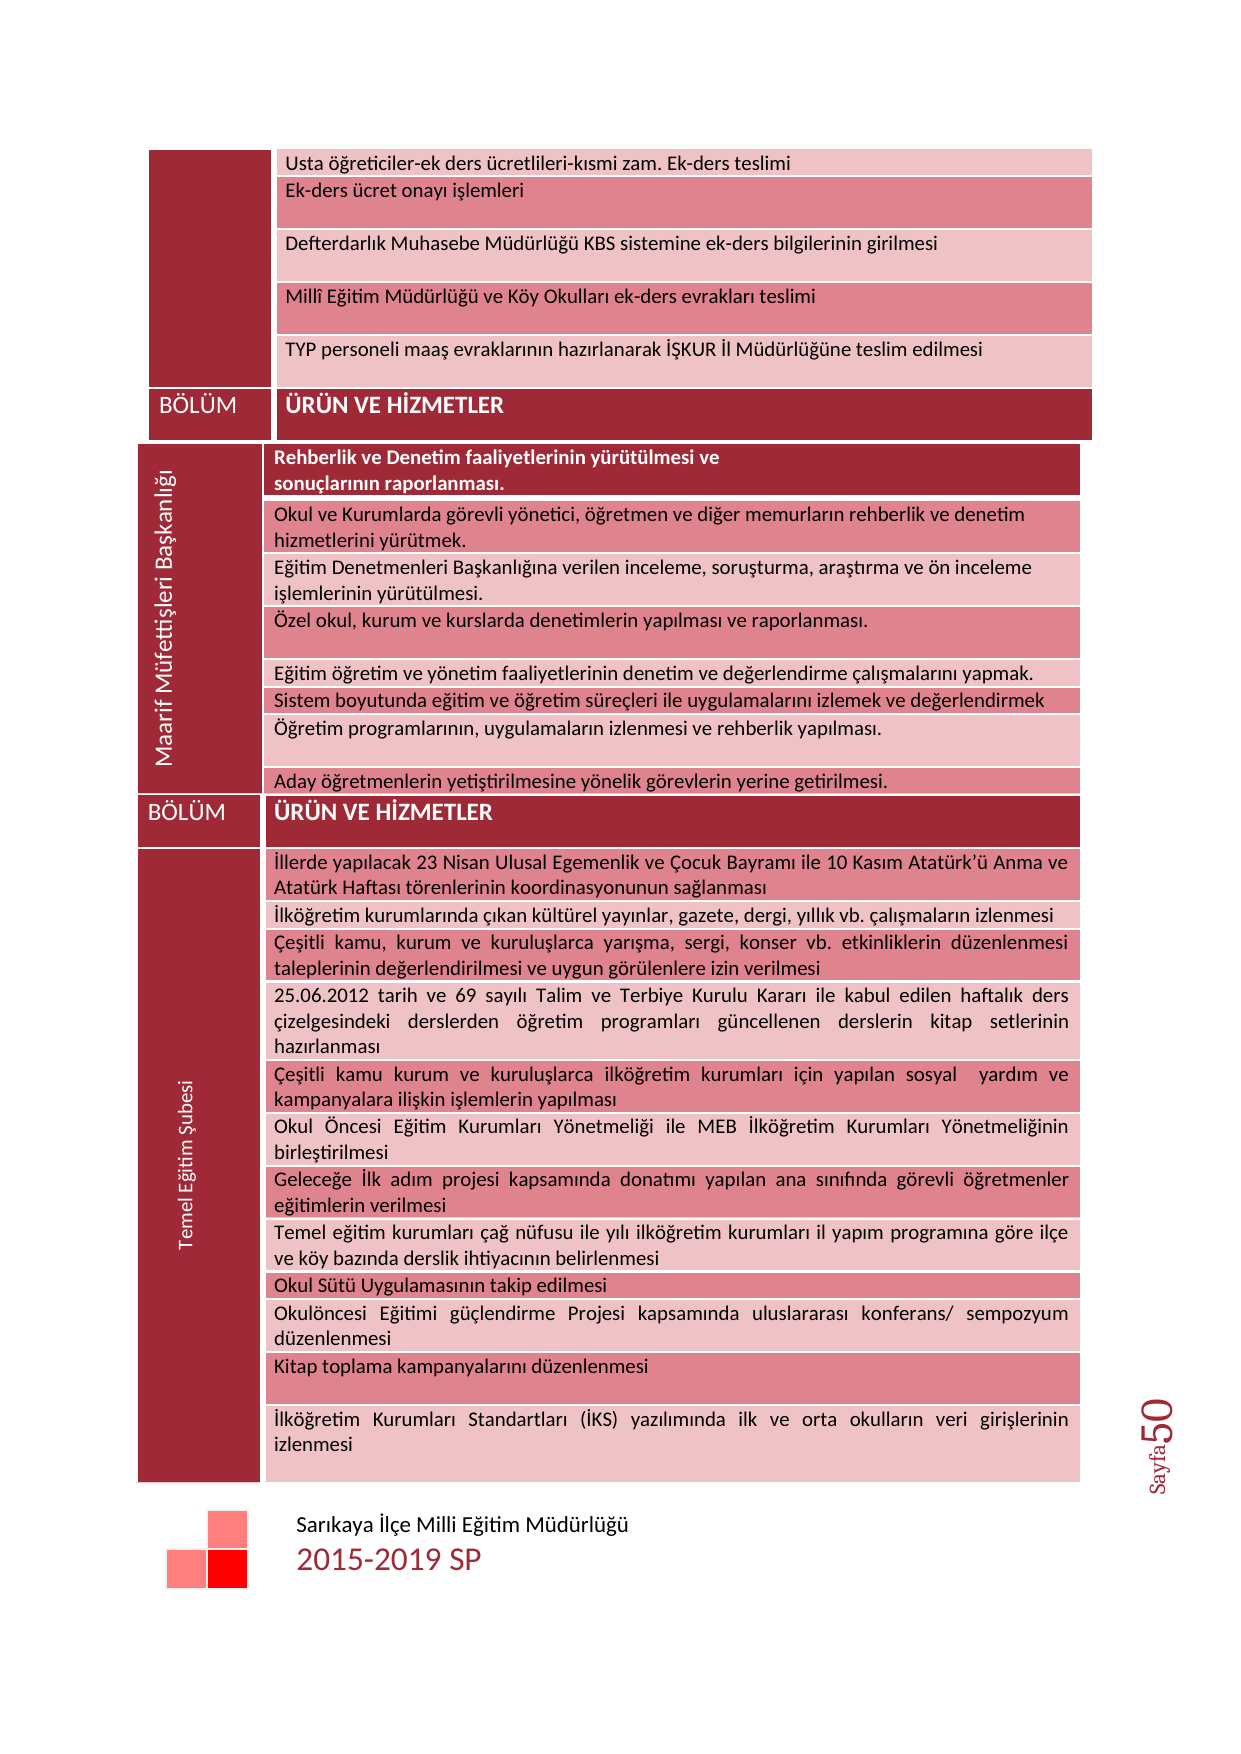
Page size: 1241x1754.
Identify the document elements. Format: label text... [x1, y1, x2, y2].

table_cell Okul ve Kurumlarda görevli yönetici, öğretmen ve diğer memurların rehberlik ve denetim hizmetlerini yürütmek. [264, 501, 1080, 552]
table_cell Ek-ders ücret onayı işlemleri [277, 177, 1092, 228]
table_cell Temel Eğitim Şubesi [138, 849, 260, 1482]
table_cell Çeşitli kamu kurum ve kuruluşlarca ilköğretim kurumları için yapılan sosyal yardım ve kampanyalara ilişkin işlemlerin yapılması [266, 1061, 1080, 1112]
table_cell Sistem boyutunda eğitim ve öğretim süreçleri ile uygulamalarını izlemek ve değerlendirmek [264, 688, 1080, 713]
table_cell BÖLÜM [138, 795, 260, 847]
table_cell TYP personeli maaş evraklarının hazırlanarak İŞKUR İl Müdürlüğüne teslim edilmesi [277, 336, 1092, 387]
table_header Rehberlik ve Denetim faaliyetlerinin yürütülmesi ve sonuçlarının raporlanması. [264, 444, 1080, 495]
table_cell Okulöncesi Eğitimi güçlendirme Projesi kapsamında uluslararası konferans/ sempozyum düzenlenmesi [266, 1300, 1080, 1351]
table_cell Eğitim Denetmenleri Başkanlığına verilen inceleme, soruşturma, araştırma ve ön inceleme işlemlerinin yürütülmesi. [264, 554, 1080, 605]
table_cell Temel eğitim kurumları çağ nüfusu ile yılı ilköğretim kurumları il yapım programına göre ilçe ve köy bazında derslik ihtiyacının belirlenmesi [266, 1220, 1080, 1270]
table_cell Okul Sütü Uygulamasının takip edilmesi [266, 1273, 1080, 1298]
table_cell Geleceğe İlk adım projesi kapsamında donatımı yapılan ana sınıfında görevli öğretmenler eğitimlerin verilmesi [266, 1167, 1080, 1217]
table_cell Öğretim programlarının, uygulamaların izlenmesi ve rehberlik yapılması. [264, 715, 1080, 766]
table_cell İlköğretim Kurumları Standartları (İKS) yazılımında ilk ve orta okulların veri girişlerinin izlenmesi [266, 1406, 1080, 1482]
table_cell Usta öğreticiler-ek ders ücretlileri-kısmi zam. Ek-ders teslimi [277, 149, 1092, 175]
table_cell Eğitim öğretim ve yönetim faaliyetlerinin denetim ve değerlendirme çalışmalarını yapmak. [264, 660, 1080, 686]
table_cell İllerde yapılacak 23 Nisan Ulusal Egemenlik ve Çocuk Bayramı ile 10 Kasım Atatürk’ü Anma ve Atatürk Haftası törenlerinin koordinasyonunun sağlanması [266, 849, 1080, 900]
table_cell Çeşitli kamu, kurum ve kuruluşlarca yarışma, sergi, konser vb. etkinliklerin düzenlenmesi taleplerinin değerlendirilmesi ve uygun görülenlere izin verilmesi [266, 930, 1080, 980]
table_cell Aday öğretmenlerin yetiştirilmesine yönelik görevlerin yerine getirilmesi. [264, 768, 1080, 793]
table_cell 25.06.2012 tarih ve 69 sayılı Talim ve Terbiye Kurulu Kararı ile kabul edilen haftalık ders çizelgesindeki derslerden öğretim programları güncellenen derslerin kitap setlerinin hazırlanması [266, 983, 1080, 1059]
table_header Maarif Müfettişleri Başkanlığı [138, 444, 262, 793]
table_cell Millî Eğitim Müdürlüğü ve Köy Okulları ek-ders evrakları teslimi [277, 283, 1092, 334]
table_cell BÖLÜM [149, 389, 271, 440]
table_cell Özel okul, kurum ve kurslarda denetimlerin yapılması ve raporlanması. [264, 607, 1080, 658]
table_cell İlköğretim kurumlarında çıkan kültürel yayınlar, gazete, dergi, yıllık vb. çalışmaların izlenmesi [266, 902, 1080, 927]
table_cell ÜRÜN VE HİZMETLER [266, 796, 1080, 847]
table_cell Okul Öncesi Eğitim Kurumları Yönetmeliği ile MEB İlköğretim Kurumları Yönetmeliğinin birleştirilmesi [266, 1114, 1080, 1164]
table_cell Kitap toplama kampanyalarını düzenlenmesi [266, 1353, 1080, 1404]
table_cell Defterdarlık Muhasebe Müdürlüğü KBS sistemine ek-ders bilgilerinin girilmesi [277, 230, 1092, 281]
table_cell ÜRÜN VE HİZMETLER [277, 389, 1092, 440]
